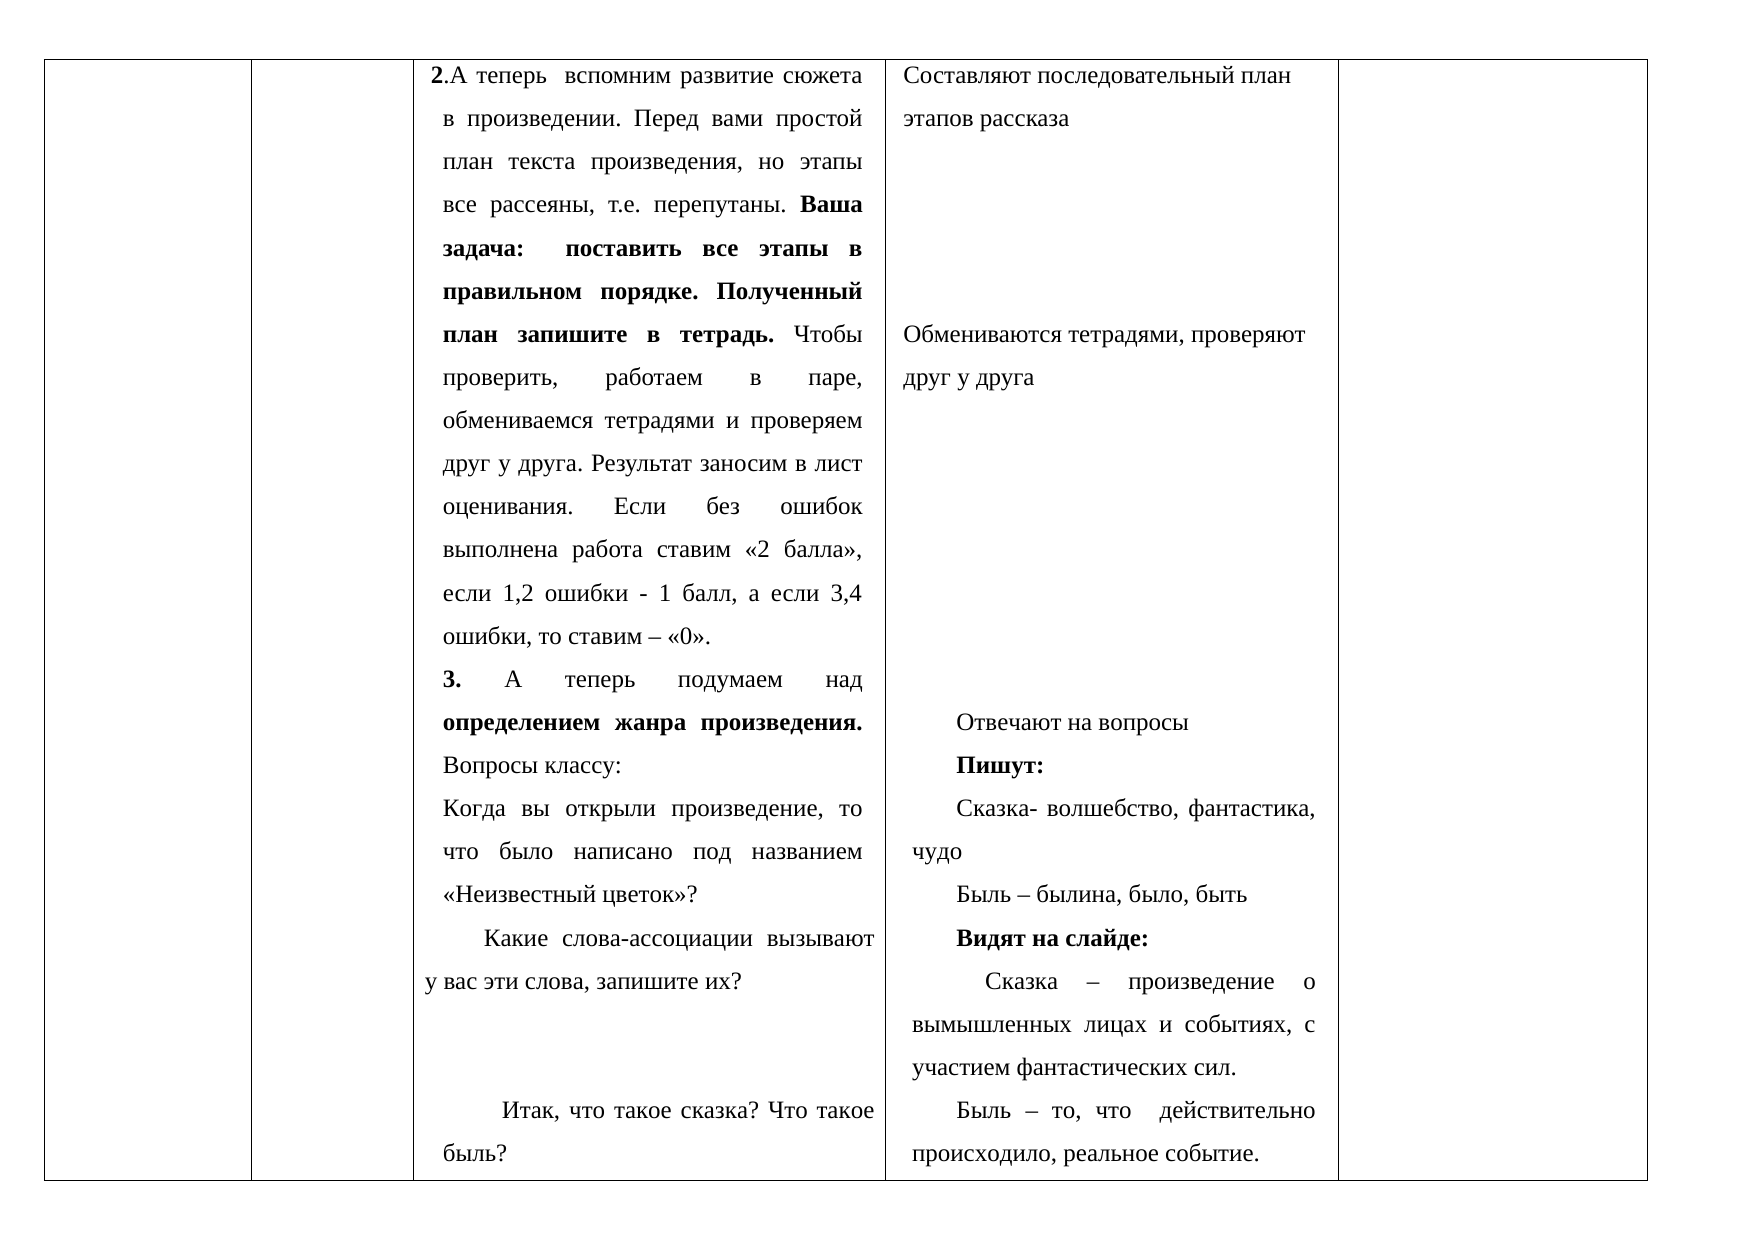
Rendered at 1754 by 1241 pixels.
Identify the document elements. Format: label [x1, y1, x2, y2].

table_cell [1339, 60, 1647, 1180]
table_cell [252, 60, 413, 1180]
table_cell [45, 60, 251, 1180]
table_cell [886, 60, 1338, 1180]
table_cell [414, 60, 885, 1180]
